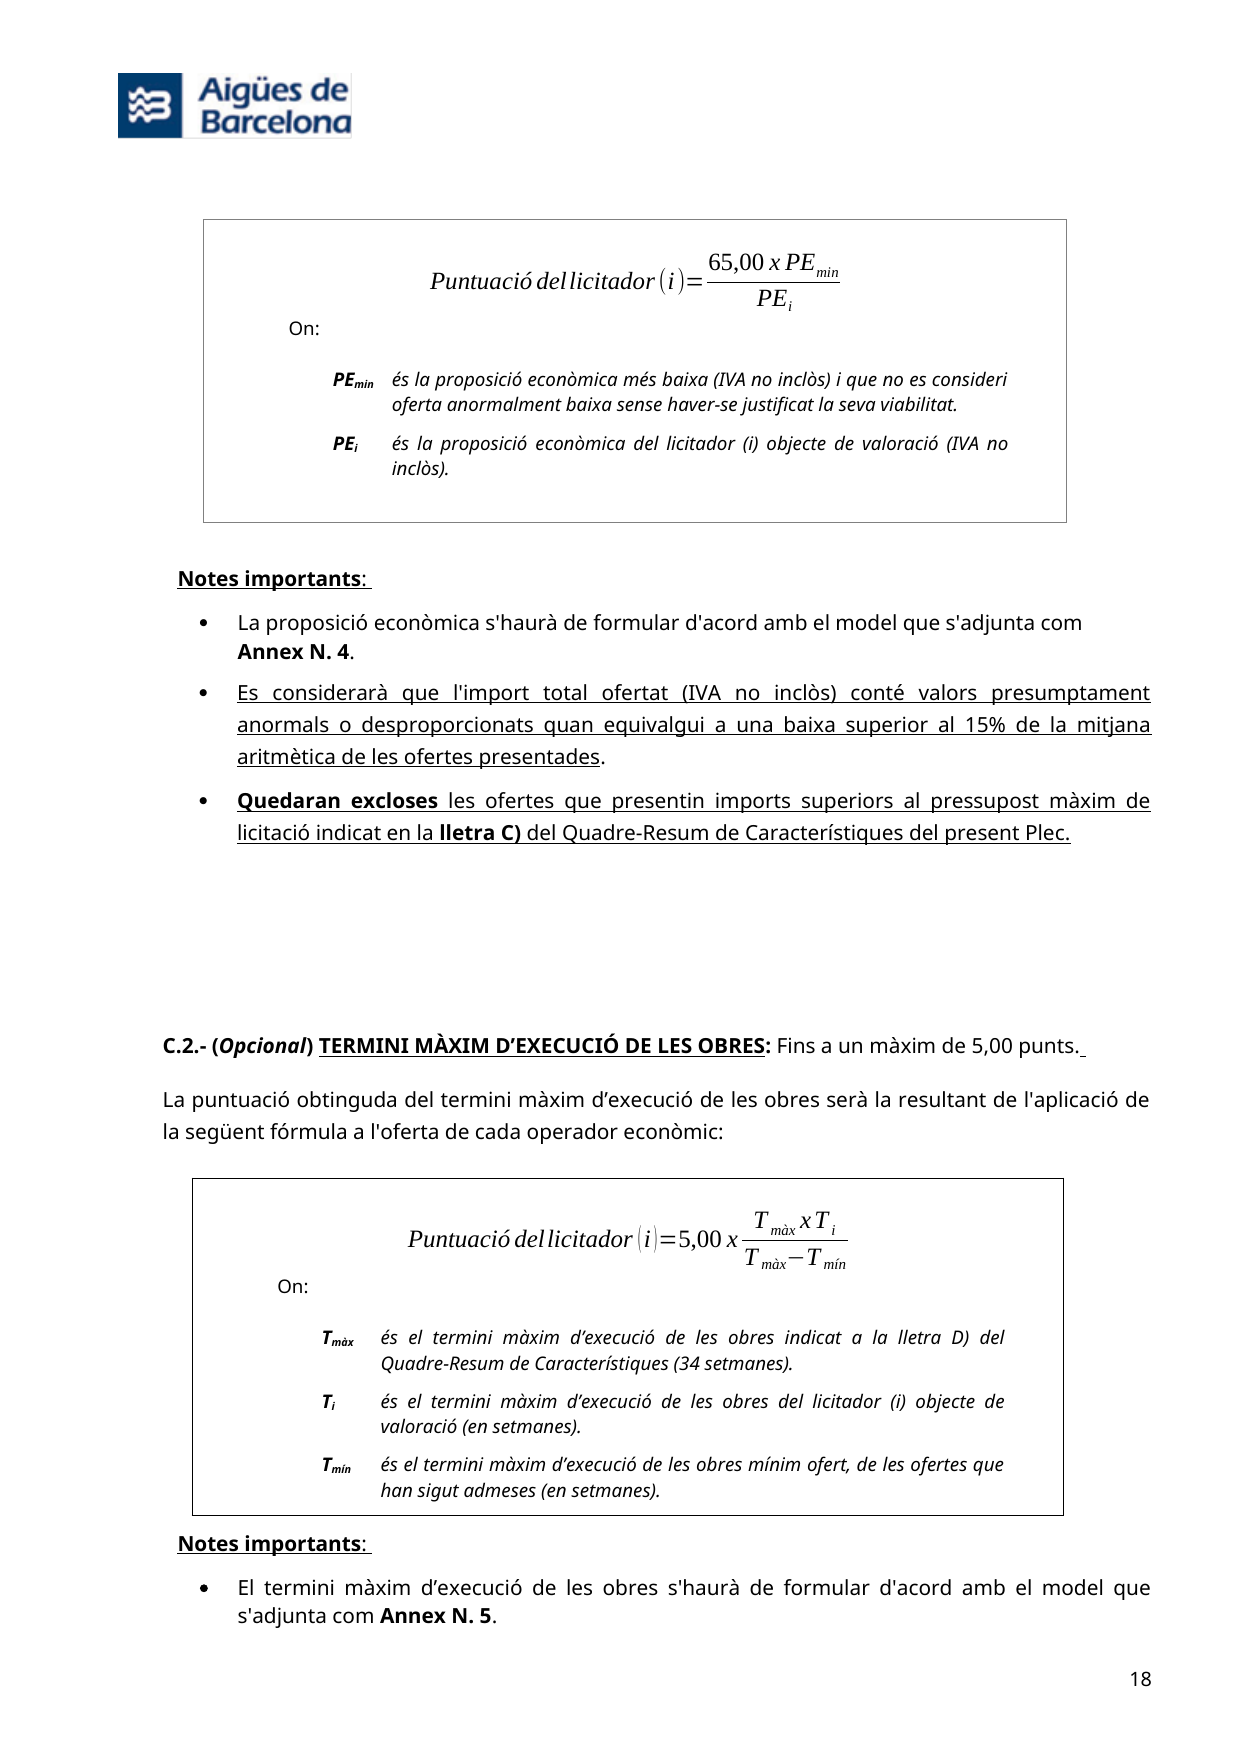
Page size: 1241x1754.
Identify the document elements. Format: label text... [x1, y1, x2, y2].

text Notes importants: [177, 564, 1152, 592]
list El termini màxim d’execució de les obres s'haurà de formular d'acord amb el model que s'adjunta com Annex N. 5. [200, 1573, 1152, 1630]
text La puntuació obtinguda del termini màxim d’execució de les obres serà la resultant de l'aplicació de la següent fórmula a l'oferta de cada operador econòmic: [162, 1085, 1152, 1146]
picture [118, 73, 353, 140]
text Notes importants: [177, 1529, 1152, 1557]
table_header On: PEmin és la proposició econòmica més baixa (IVA no inclòs) i que no es consideri oferta anormalment baixa sense haver-se justificat la seva viabilitat. PEi és la proposició econòmica del licitador (i) objecte de valoració (IVA no inclòs). [204, 220, 1066, 522]
table_header On: Tmàx és el termini màxim d’execució de les obres indicat a la lletra D) del Quadre-Resum de Característiques (34 setmanes). Ti és el termini màxim d’execució de les obres del licitador (i) objecte de valoració (en setmanes). Tmín és el termini màxim d’execució de les obres mínim ofert, de les ofertes que han sigut admeses (en setmanes). [193, 1179, 1063, 1515]
list La proposició econòmica s'haurà de formular d'acord amb el model que s'adjunta com Annex N. 4. [200, 608, 1152, 665]
text C.2.- (Opcional) TERMINI MÀXIM D’EXECUCIÓ DE LES OBRES: Fins a un màxim de 5,00 punts. [162, 1032, 1152, 1060]
list Es considerarà que l'import total ofertat (IVA no inclòs) conté valors presumptament anormals o desproporcionats quan equivalgui a una baixa superior al 15% de la mitjana aritmètica de les ofertes presentades. [199, 678, 1152, 770]
list Quedaran excloses les ofertes que presentin imports superiors al pressupost màxim de licitació indicat en la lletra C) del Quadre-Resum de Característiques del present Plec. [199, 786, 1152, 847]
